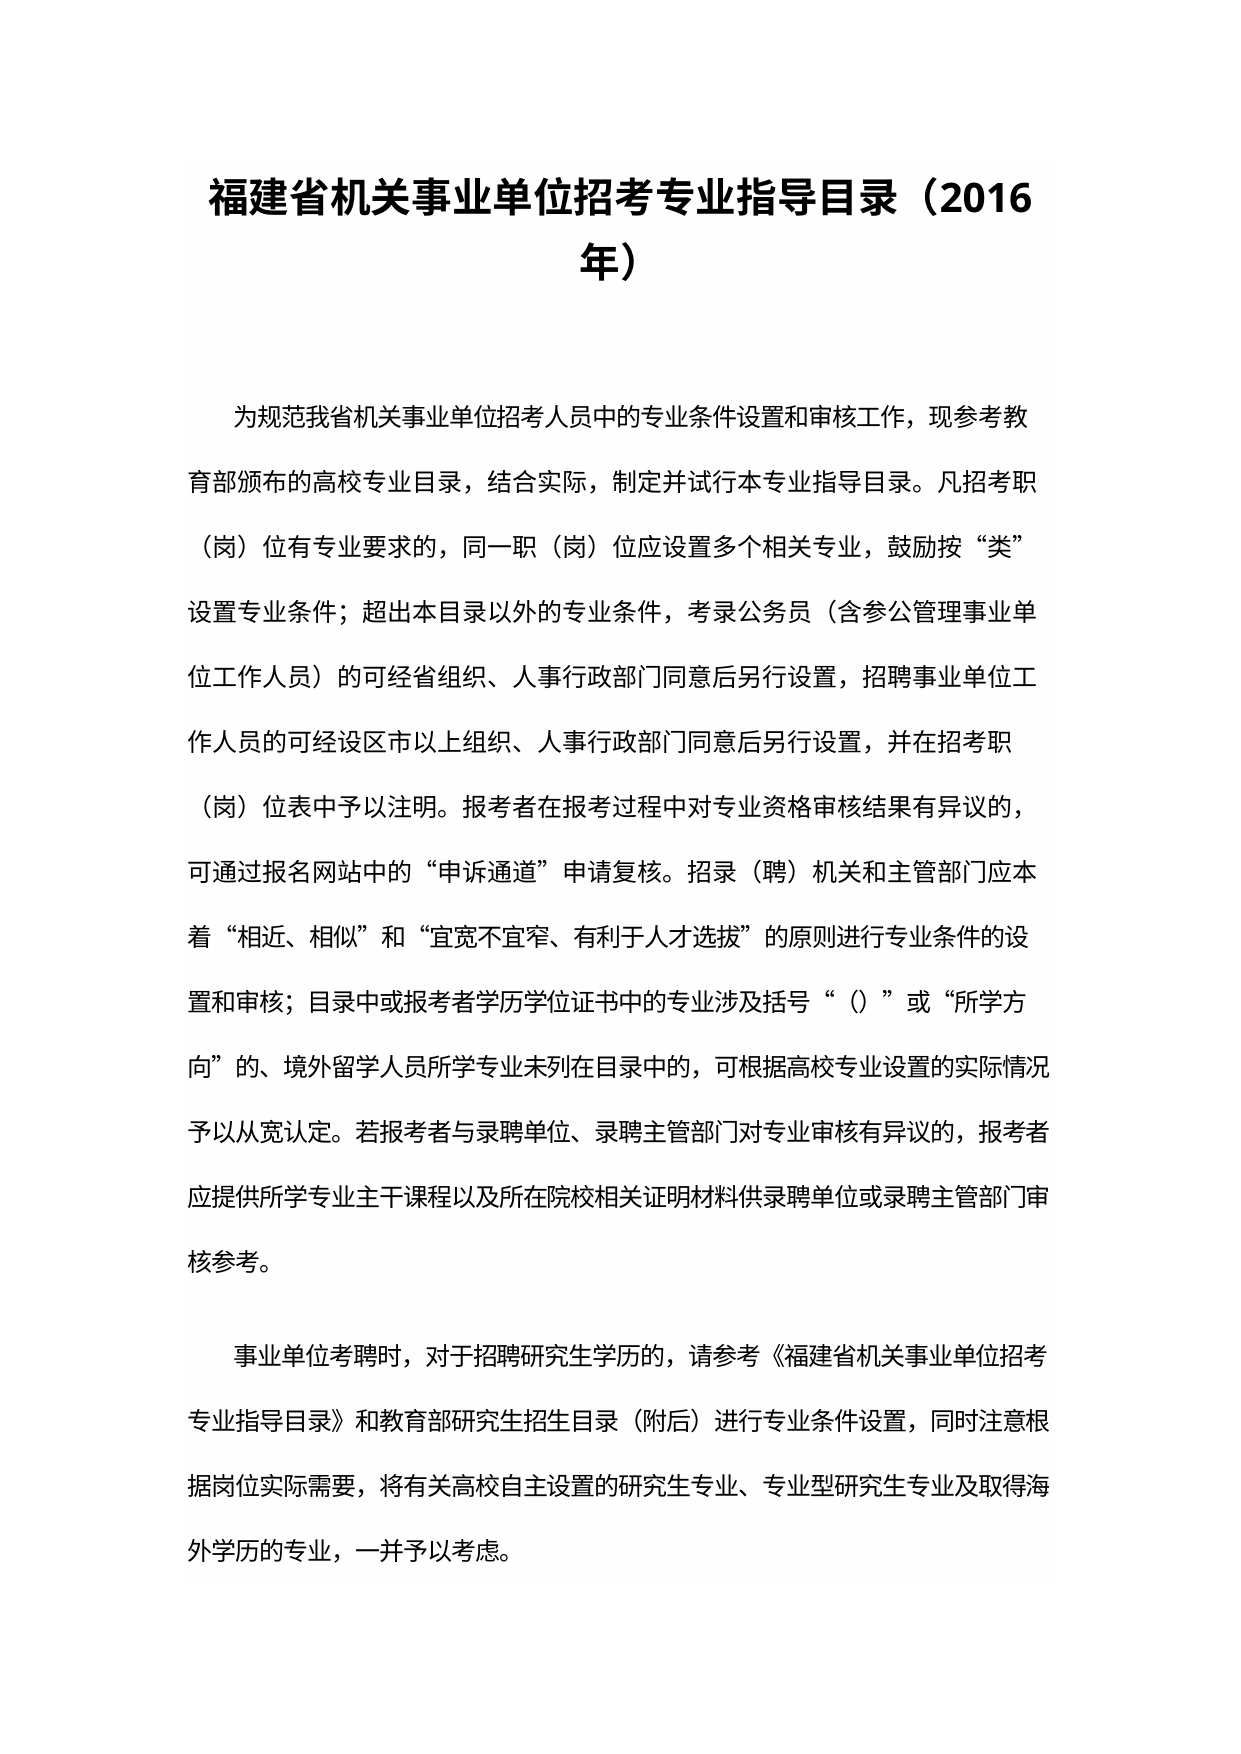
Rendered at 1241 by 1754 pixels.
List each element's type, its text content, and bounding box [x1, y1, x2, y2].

text 福建省机关事业单位招考专业指导目录（2016年） [187, 162, 1053, 292]
text 为规范我省机关事业单位招考人员中的专业条件设置和审核工作，现参考教育部颁布的高校专业目录，结合实际，制定并试行本专业指导目录。凡招考职（岗）位有专业要求的，同一职（岗）位应设置多个相关专业，鼓励按“类”设置专业条件；超出本目录以外的专业条件，考录公务员（含参公管理事业单位工作人员）的可经省组织、人事行政部门同意后另行设置，招聘事业单位工作人员的可经设区市以上组织、人事行政部门同意后另行设置，并在招考职（岗）位表中予以注明。报考者在报考过程中对专业资格审核结果有异议的，可通过报名网站中的“申诉通道”申请复核。招录（聘）机关和主管部门应本着“相近、相似”和“宜宽不宜窄、有利于人才选拔”的原则进行专业条件的设置和审核；目录中或报考者学历学位证书中的专业涉及括号“（）”或“所学方向”的、境外留学人员所学专业未列在目录中的，可根据高校专业设置的实际情况予以从宽认定。若报考者与录聘单位、录聘主管部门对专业审核有异议的，报考者应提供所学专业主干课程以及所在院校相关证明材料供录聘单位或录聘主管部门审核参考。 [187, 383, 1053, 1293]
text 事业单位考聘时，对于招聘研究生学历的，请参考《福建省机关事业单位招考专业指导目录》和教育部研究生招生目录（附后）进行专业条件设置，同时注意根据岗位实际需要，将有关高校自主设置的研究生专业、专业型研究生专业及取得海外学历的专业，一并予以考虑。 [187, 1322, 1053, 1582]
